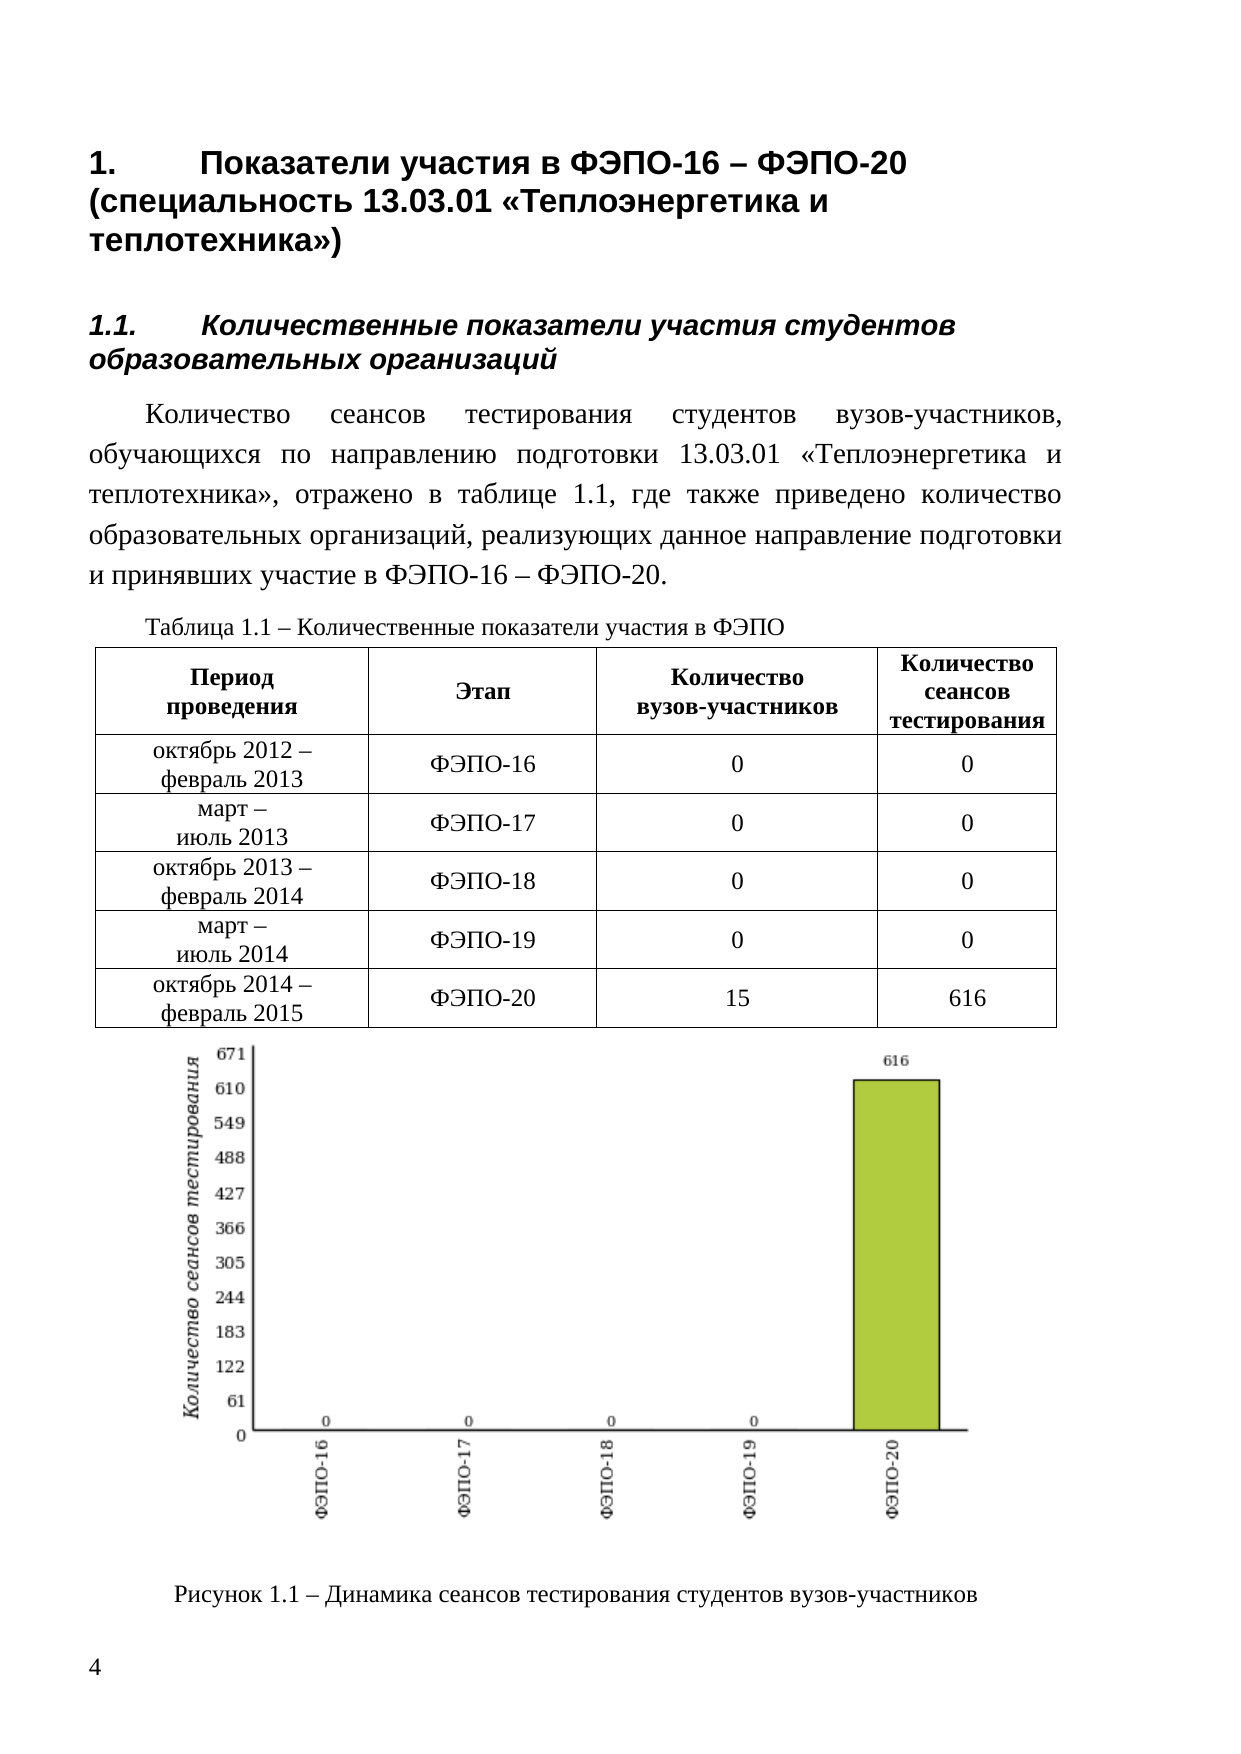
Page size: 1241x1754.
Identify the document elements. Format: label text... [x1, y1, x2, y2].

table_cell 0 [597, 794, 877, 851]
table_header Количество вузов-участников [597, 648, 877, 734]
subtitle Показатели участия в ФЭПО-16 – ФЭПО-20 (специальность 13.03.01 «Теплоэнергетика и теплотехника») [88, 143, 1063, 258]
table_cell март – июль 2014 [96, 911, 368, 968]
picture [140, 1030, 1011, 1580]
table_cell 0 [597, 852, 877, 909]
table_cell октябрь 2013 – февраль 2014 [96, 852, 368, 909]
table_header Период проведения [96, 648, 368, 734]
table_cell март – июль 2013 [96, 794, 368, 851]
table_cell 616 [878, 969, 1056, 1027]
table_cell 0 [878, 852, 1056, 909]
table_cell ФЭПО-18 [369, 852, 596, 909]
text Таблица 1.1 – Количественные показатели участия в ФЭПО [88, 612, 1063, 640]
table_cell 0 [878, 911, 1056, 968]
table_cell октябрь 2014 – февраль 2015 [96, 969, 368, 1027]
table_cell 0 [878, 735, 1056, 792]
table_cell ФЭПО-17 [369, 794, 596, 851]
table_cell ФЭПО-16 [369, 735, 596, 792]
table_header Этап [369, 648, 596, 734]
table_cell 0 [878, 794, 1056, 851]
text Количество сеансов тестирования студентов вузов-участников, обучающихся по направлению подготовки 13.03.01 «Теплоэнергетика и теплотехника», отражено в таблице 1.1, где также приведено количество образовательных организаций, реализующих данное направление подготовки и принявших участие в ФЭПО-16 – ФЭПО-20. [88, 396, 1063, 591]
table_cell 0 [597, 911, 877, 968]
table_cell ФЭПО-19 [369, 911, 596, 968]
table_header Количество сеансов тестирования [878, 648, 1056, 734]
table_cell ФЭПО-20 [369, 969, 596, 1027]
table_cell 15 [597, 969, 877, 1027]
subtitle Количественные показатели участия студентов образовательных организаций [88, 308, 1063, 376]
table_cell 0 [597, 735, 877, 792]
table_cell октябрь 2012 – февраль 2013 [96, 735, 368, 792]
